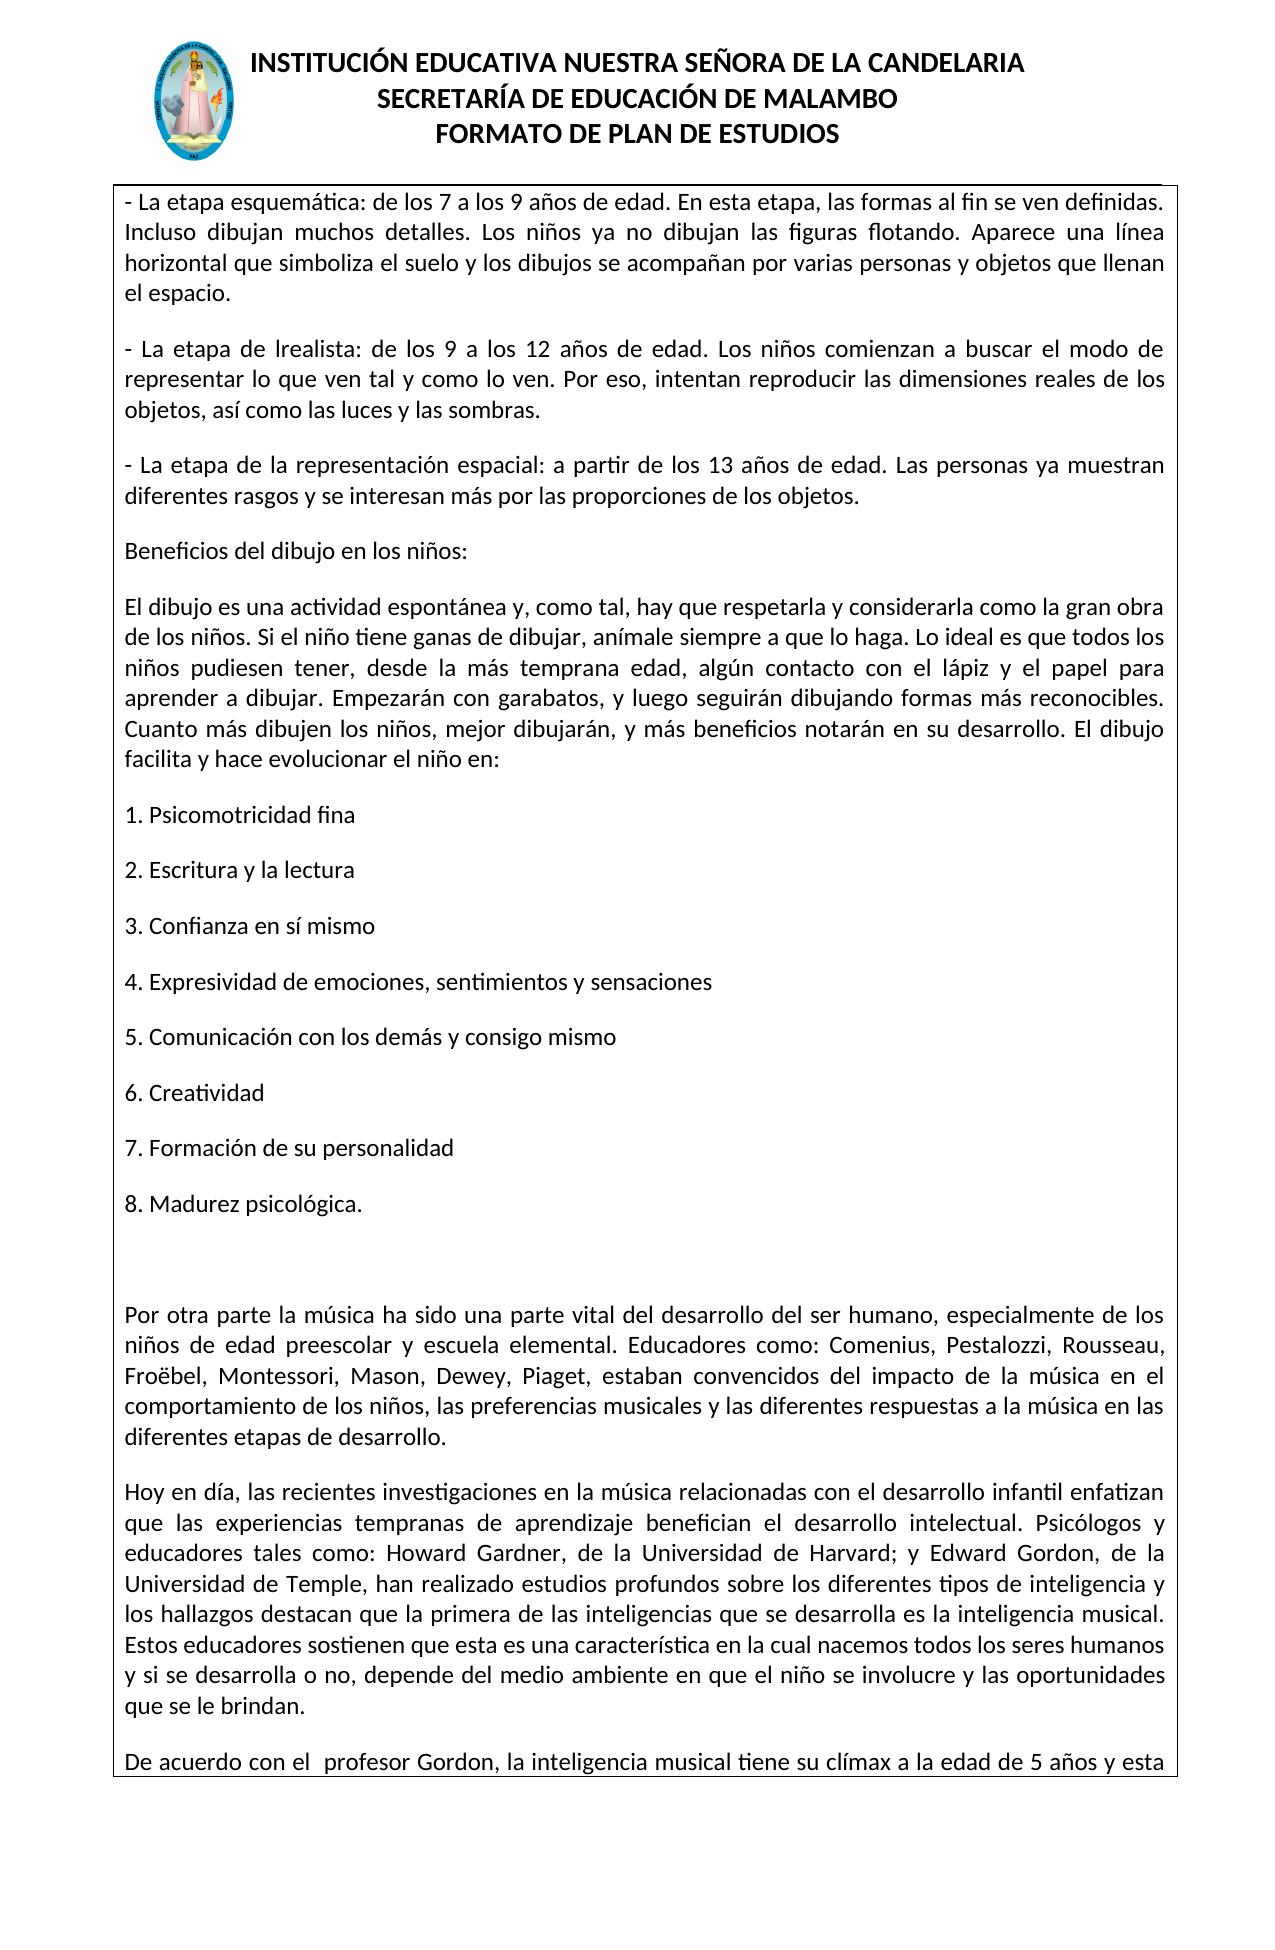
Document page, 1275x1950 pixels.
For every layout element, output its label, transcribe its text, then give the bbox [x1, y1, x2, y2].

picture [148, 41, 240, 166]
picture [162, 49, 226, 152]
